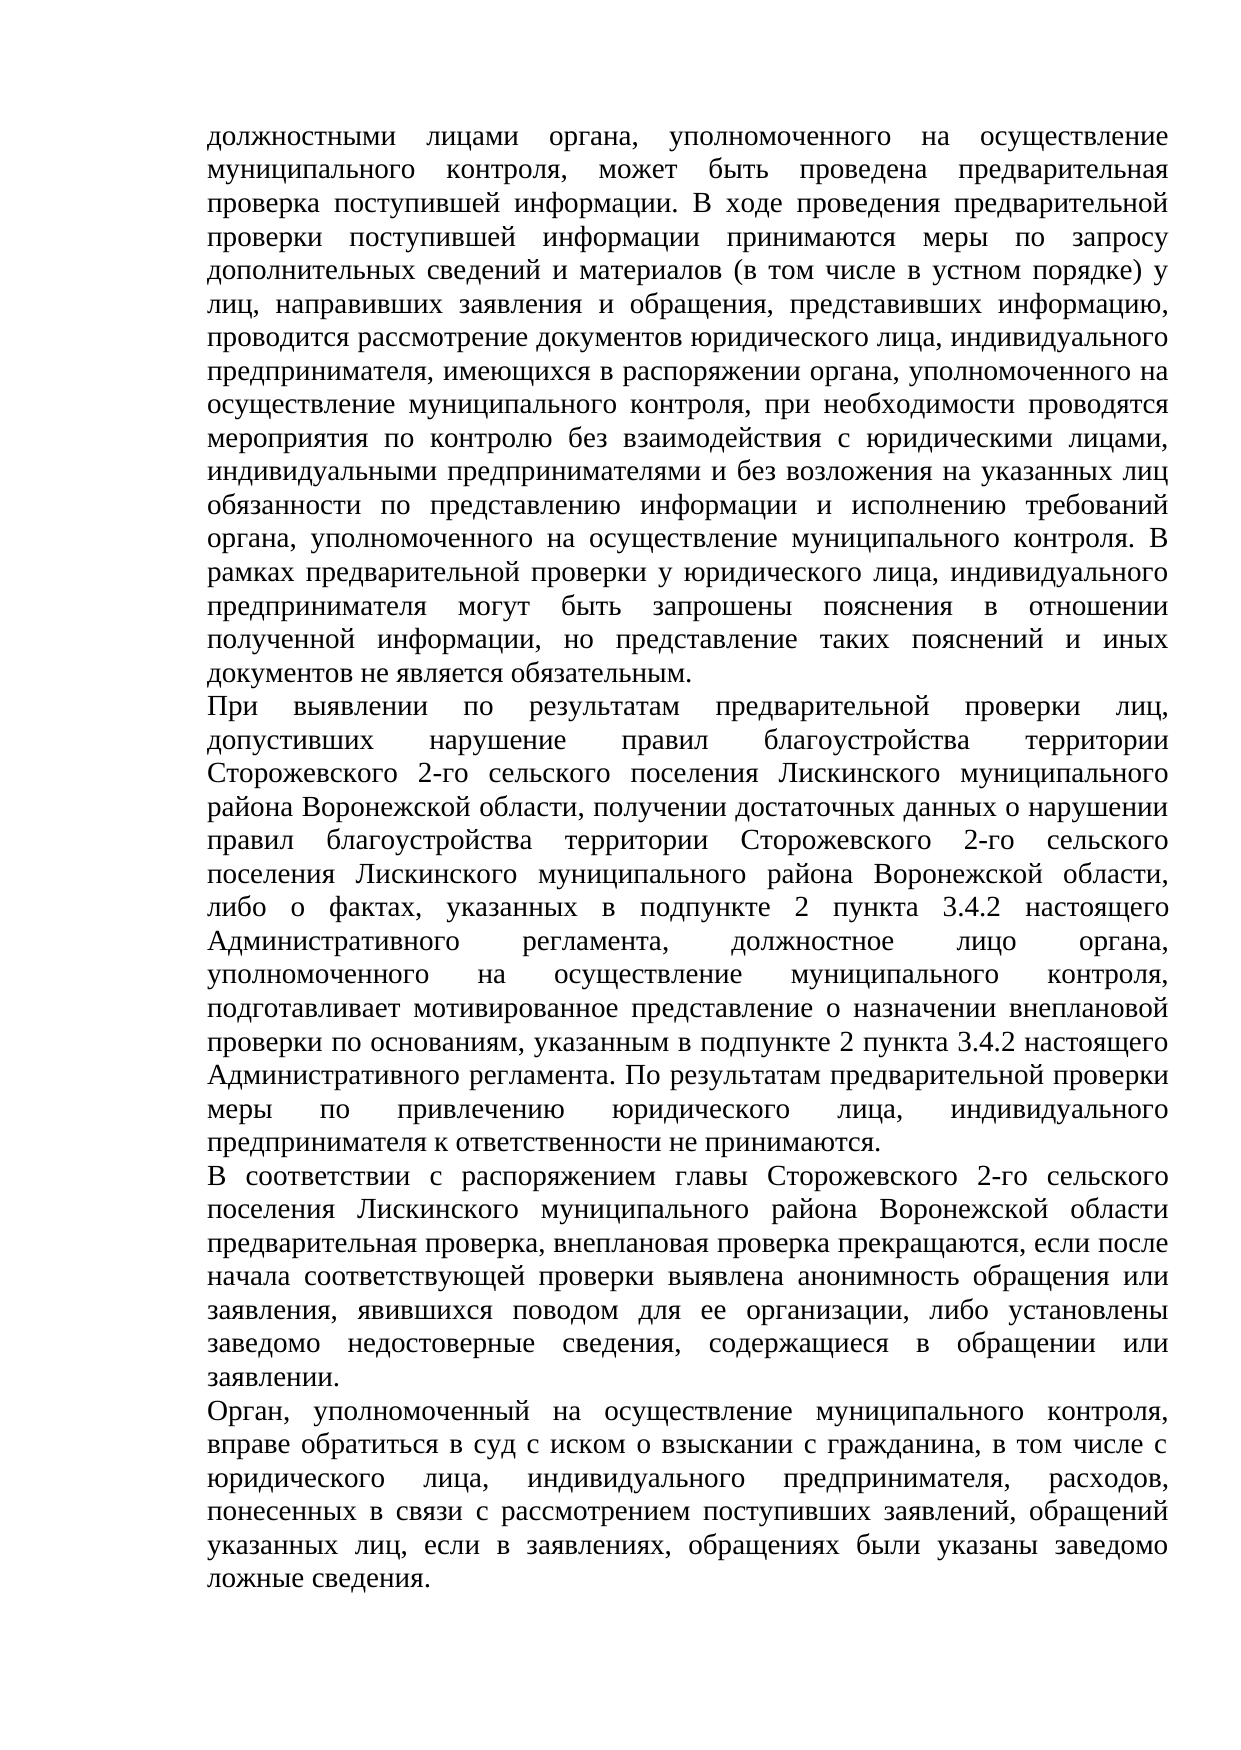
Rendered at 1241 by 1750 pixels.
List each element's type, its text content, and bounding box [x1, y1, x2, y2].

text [207, 118, 1169, 688]
text Орган, уполномоченный на осуществление муниципального контроля, вправе обратиться в суд с иском о взыскании с гражданина, в том числе с юридического лица, индивидуального предпринимателя, расходов, понесенных в связи с рассмотрением поступивших заявлений, обращений указанных лиц, если в заявлениях, обращениях были указаны заведомо ложные сведения. [207, 1393, 1169, 1594]
text При выявлении по результатам предварительной проверки лиц, допустивших нарушение правил благоустройства территории Сторожевского 2-го сельского поселения Лискинского муниципального района Воронежской области, получении достаточных данных о нарушении правил благоустройства территории Сторожевского 2-го сельского поселения Лискинского муниципального района Воронежской области, либо о фактах, указанных в подпункте 2 пункта 3.4.2 настоящего Административного регламента, должностное лицо органа, уполномоченного на осуществление муниципального контроля, подготавливает мотивированное представление о назначении внеплановой проверки по основаниям, указанным в подпункте 2 пункта 3.4.2 настоящего Административного регламента. По результатам предварительной проверки меры по привлечению юридического лица, индивидуального предпринимателя к ответственности не принимаются. [207, 688, 1169, 1158]
text В соответствии с распоряжением главы Сторожевского 2-го сельского поселения Лискинского муниципального района Воронежской области предварительная проверка, внеплановая проверка прекращаются, если после начала соответствующей проверки выявлена анонимность обращения или заявления, явившихся поводом для ее организации, либо установлены заведомо недостоверные сведения, содержащиеся в обращении или заявлении. [207, 1158, 1169, 1393]
